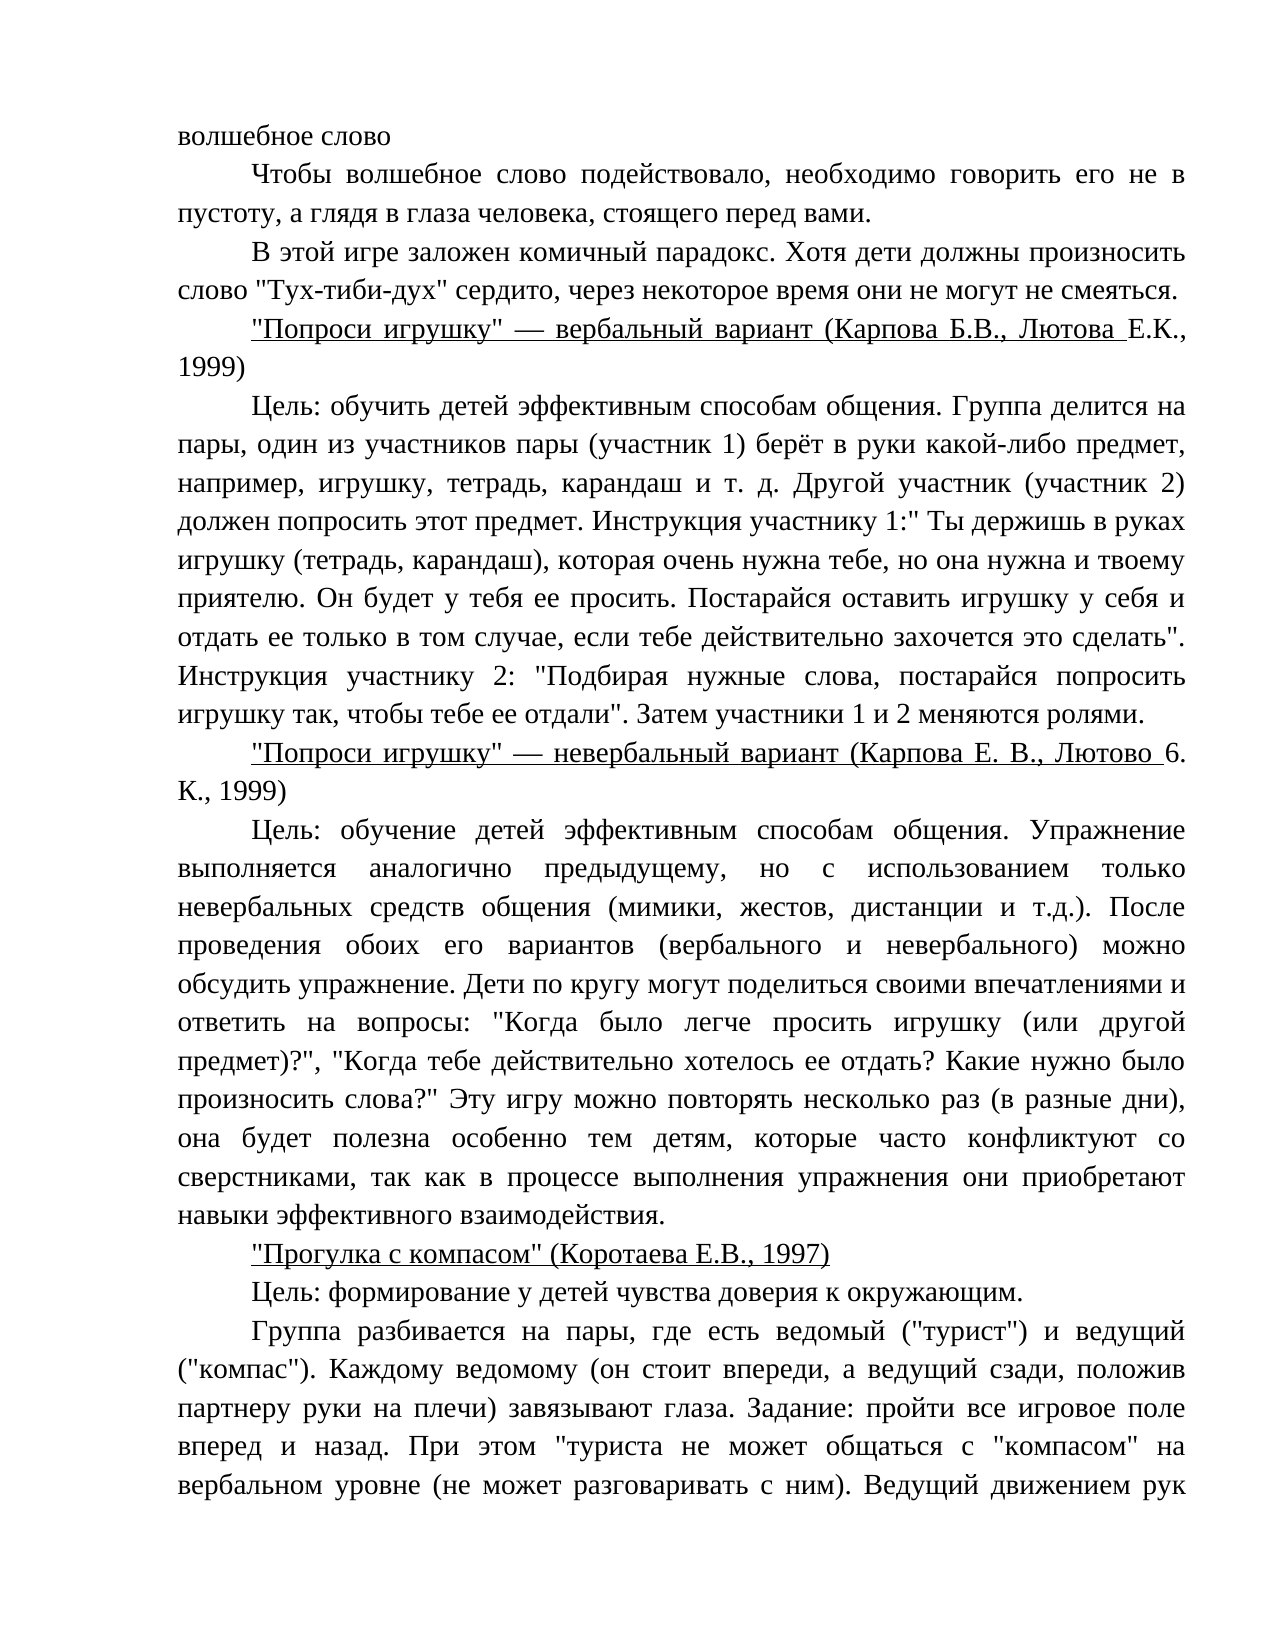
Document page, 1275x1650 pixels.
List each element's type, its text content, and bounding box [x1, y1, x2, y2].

text В этой игре заложен комичный парадокс. Хотя дети должны произносить слово "Тух-тиби-дух" сердито, через некоторое время они не могут не смеяться. [177, 234, 1186, 306]
text Цель: обучение детей эффективным способам общения. Упражнение выполняется аналогично предыдущему, но с использованием только невербальных средств общения (мимики, жестов, дистанции и т.д.). После проведения обоих его вариантов (вербального и невербального) можно обсудить упражнение. Дети по кругу могут поделиться своими впечатлениями и ответить на вопросы: "Когда было легче просить игрушку (или другой предмет)?", "Когда тебе действительно хотелось ее отдать? Какие нужно было произносить слова?" Эту игру можно повторять несколько раз (в разные дни), она будет полезна особенно тем детям, которые часто конфликтуют со сверстниками, так как в процессе выполнения упражнения они приобретают навыки эффективного взаимодействия. [177, 812, 1186, 1231]
text Цель: формирование у детей чувства доверия к окружающим. [177, 1274, 1186, 1308]
text Цель: обучить детей эффективным способам общения. Группа делится на пары, один из участников пары (участник 1) берёт в руки какой-либо предмет, например, игрушку, тетрадь, карандаш и т. д. Другой участник (участник 2) должен попросить этот предмет. Инструкция участнику 1:" Ты держишь в руках игрушку (тетрадь, карандаш), которая очень нужна тебе, но она нужна и твоему приятелю. Он будет у тебя ее просить. Постарайся оставить игрушку у себя и отдать ее только в том случае, если тебе действительно захочется это сделать". Инструкция участнику 2: "Подбирая нужные слова, постарайся попросить игрушку так, чтобы тебе ее отдали". Затем участники 1 и 2 меняются ролями. [177, 388, 1186, 730]
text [177, 1313, 1186, 1501]
text "Прогулка с компасом" (Коротаева Е.В., 1997) [177, 1236, 1186, 1269]
text "Попроси игрушку" — вербальный вариант (Карпова Б.В., Лютова Е.К., 1999) [177, 311, 1186, 383]
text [177, 118, 1186, 152]
text Чтобы волшебное слово подействовало, необходимо говорить его не в пустоту, а глядя в глаза человека, стоящего перед вами. [177, 157, 1186, 229]
text "Попроси игрушку" — невербальный вариант (Карпова Е. В., Лютово 6. К., 1999) [177, 735, 1186, 807]
